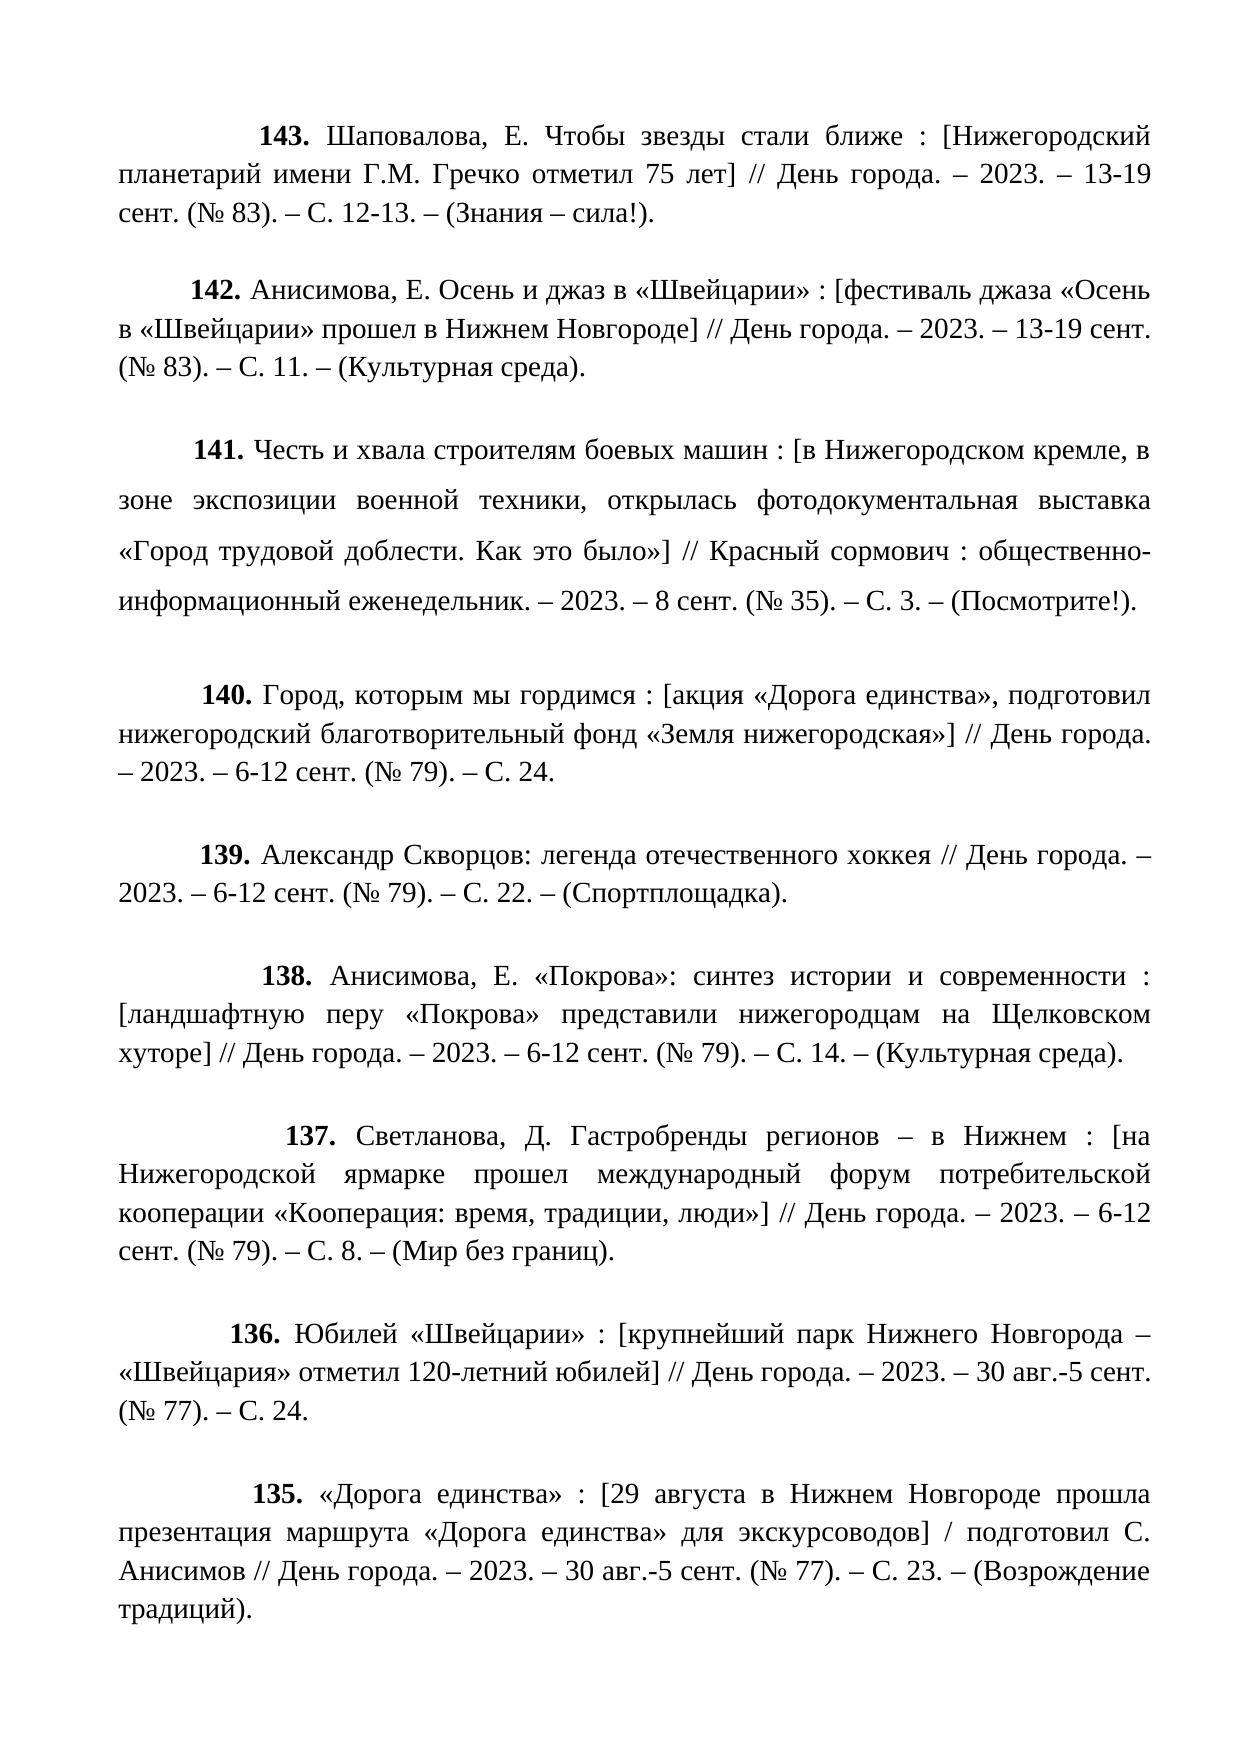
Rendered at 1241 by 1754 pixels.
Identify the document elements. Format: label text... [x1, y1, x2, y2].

text 136. Юбилей «Швейцарии» : [крупнейший парк Нижнего Новгорода – «Швейцария» отметил 120-летний юбилей] // День города. – 2023. – 30 авг.-5 сент. (№ 77). – С. 24. [118, 1316, 1152, 1427]
text 143. Шаповалова, Е. Чтобы звезды стали ближе : [Нижегородский планетарий имени Г.М. Гречко отметил 75 лет] // День города. – 2023. – 13-19 сент. (№ 83). – С. 12-13. – (Знания – сила!). [118, 118, 1152, 229]
text 138. Анисимова, Е. «Покрова»: синтез истории и современности : [ландшафтную перу «Покрова» представили нижегородцам на Щелковском хуторе] // День города. – 2023. – 6-12 сент. (№ 79). – С. 14. – (Культурная среда). [118, 958, 1152, 1069]
text 135. «Дорога единства» : [29 августа в Нижнем Новгороде прошла презентация маршрута «Дорога единства» для экскурсоводов] / подготовил С. Анисимов // День города. – 2023. – 30 авг.-5 сент. (№ 77). – С. 23. – (Возрождение традиций). [118, 1476, 1152, 1625]
text 141. Честь и хвала строителям боевых машин : [в Нижегородском кремле, в зоне экспозиции военной техники, открылась фотодокументальная выставка «Город трудовой доблести. Как это было»] // Красный сормович : общественно-информационный еженедельник. – 2023. – 8 сент. (№ 35). – С. 3. – (Посмотрите!). [118, 432, 1152, 616]
text 137. Светланова, Д. Гастробренды регионов – в Нижнем : [на Нижегородской ярмарке прошел международный форум потребительской кооперации «Кооперация: время, традиции, люди»] // День города. – 2023. – 6-12 сент. (№ 79). – С. 8. – (Мир без границ). [118, 1118, 1152, 1267]
text 142. Анисимова, Е. Осень и джаз в «Швейцарии» : [фестиваль джаза «Осень в «Швейцарии» прошел в Нижнем Новгороде] // День города. – 2023. – 13-19 сент. (№ 83). – С. 11. – (Культурная среда). [118, 272, 1152, 383]
text 139. Александр Скворцов: легенда отечественного хоккея // День города. – 2023. – 6-12 сент. (№ 79). – С. 22. – (Спортплощадка). [118, 837, 1152, 909]
text 140. Город, которым мы гордимся : [акция «Дорога единства», подготовил нижегородский благотворительный фонд «Земля нижегородская»] // День города. – 2023. – 6-12 сент. (№ 79). – С. 24. [118, 677, 1152, 788]
